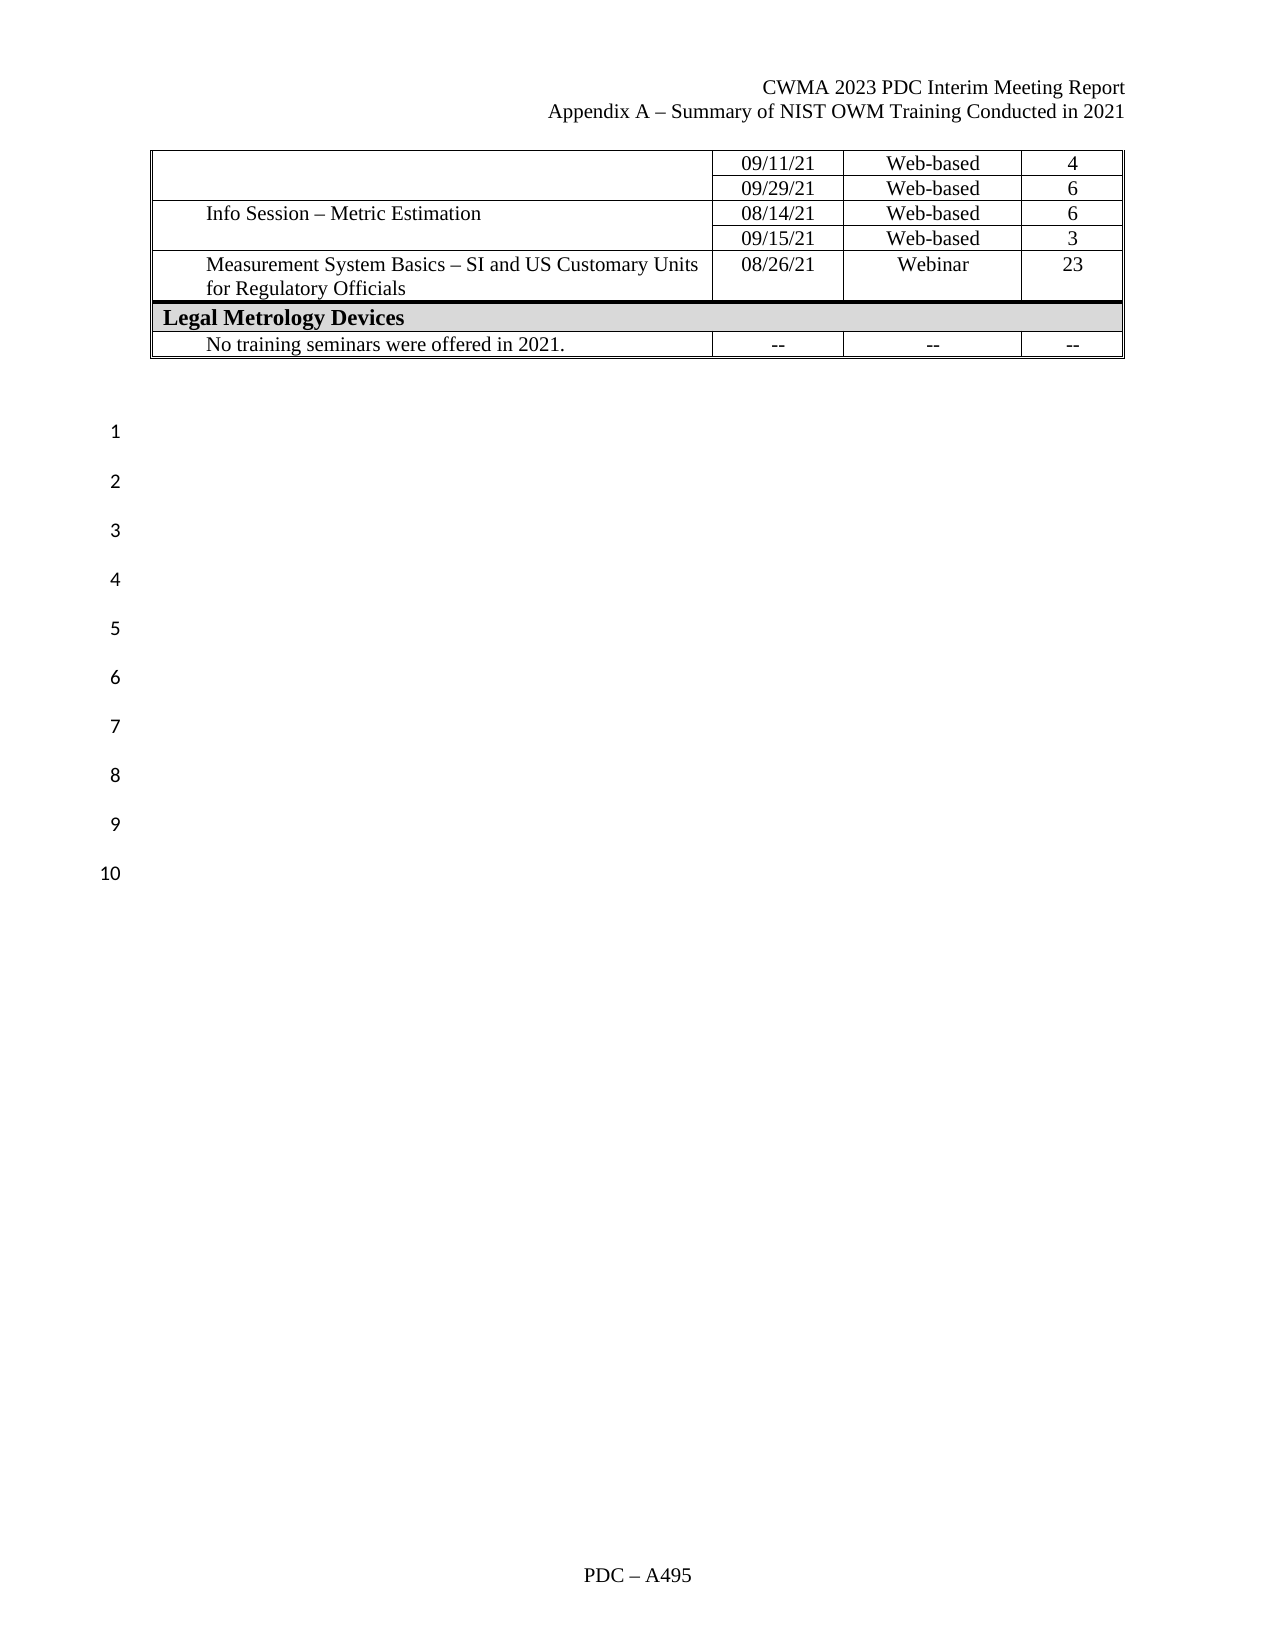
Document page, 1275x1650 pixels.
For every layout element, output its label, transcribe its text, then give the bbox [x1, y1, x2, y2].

table_cell -- [1022, 332, 1122, 356]
table_cell 09/11/21 [713, 151, 843, 175]
table_cell 3 [1022, 226, 1122, 250]
table_cell Info Session – Metric Estimation [153, 201, 712, 250]
table_cell 09/15/21 [713, 226, 843, 250]
table_cell Legal Metrology Devices [153, 304, 1122, 331]
table_cell Web-based [844, 226, 1021, 250]
table_cell 09/29/21 [713, 176, 843, 200]
table_cell No training seminars were offered in 2021. [153, 332, 712, 356]
table_cell -- [713, 332, 843, 356]
table_cell Web-based [844, 201, 1021, 225]
table_cell 23 [1022, 251, 1122, 299]
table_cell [153, 151, 712, 200]
table_cell -- [844, 332, 1021, 356]
table_cell Web-based [844, 176, 1021, 200]
table_cell 08/26/21 [713, 251, 843, 299]
table_cell 08/14/21 [713, 201, 843, 225]
table_cell Web-based [844, 151, 1021, 175]
table_cell 4 [1022, 151, 1122, 175]
table_cell 6 [1022, 201, 1122, 225]
table_cell 6 [1022, 176, 1122, 200]
table_cell Webinar [844, 251, 1021, 299]
table_cell Measurement System Basics – SI and US Customary Units for Regulatory Officials [153, 251, 712, 299]
